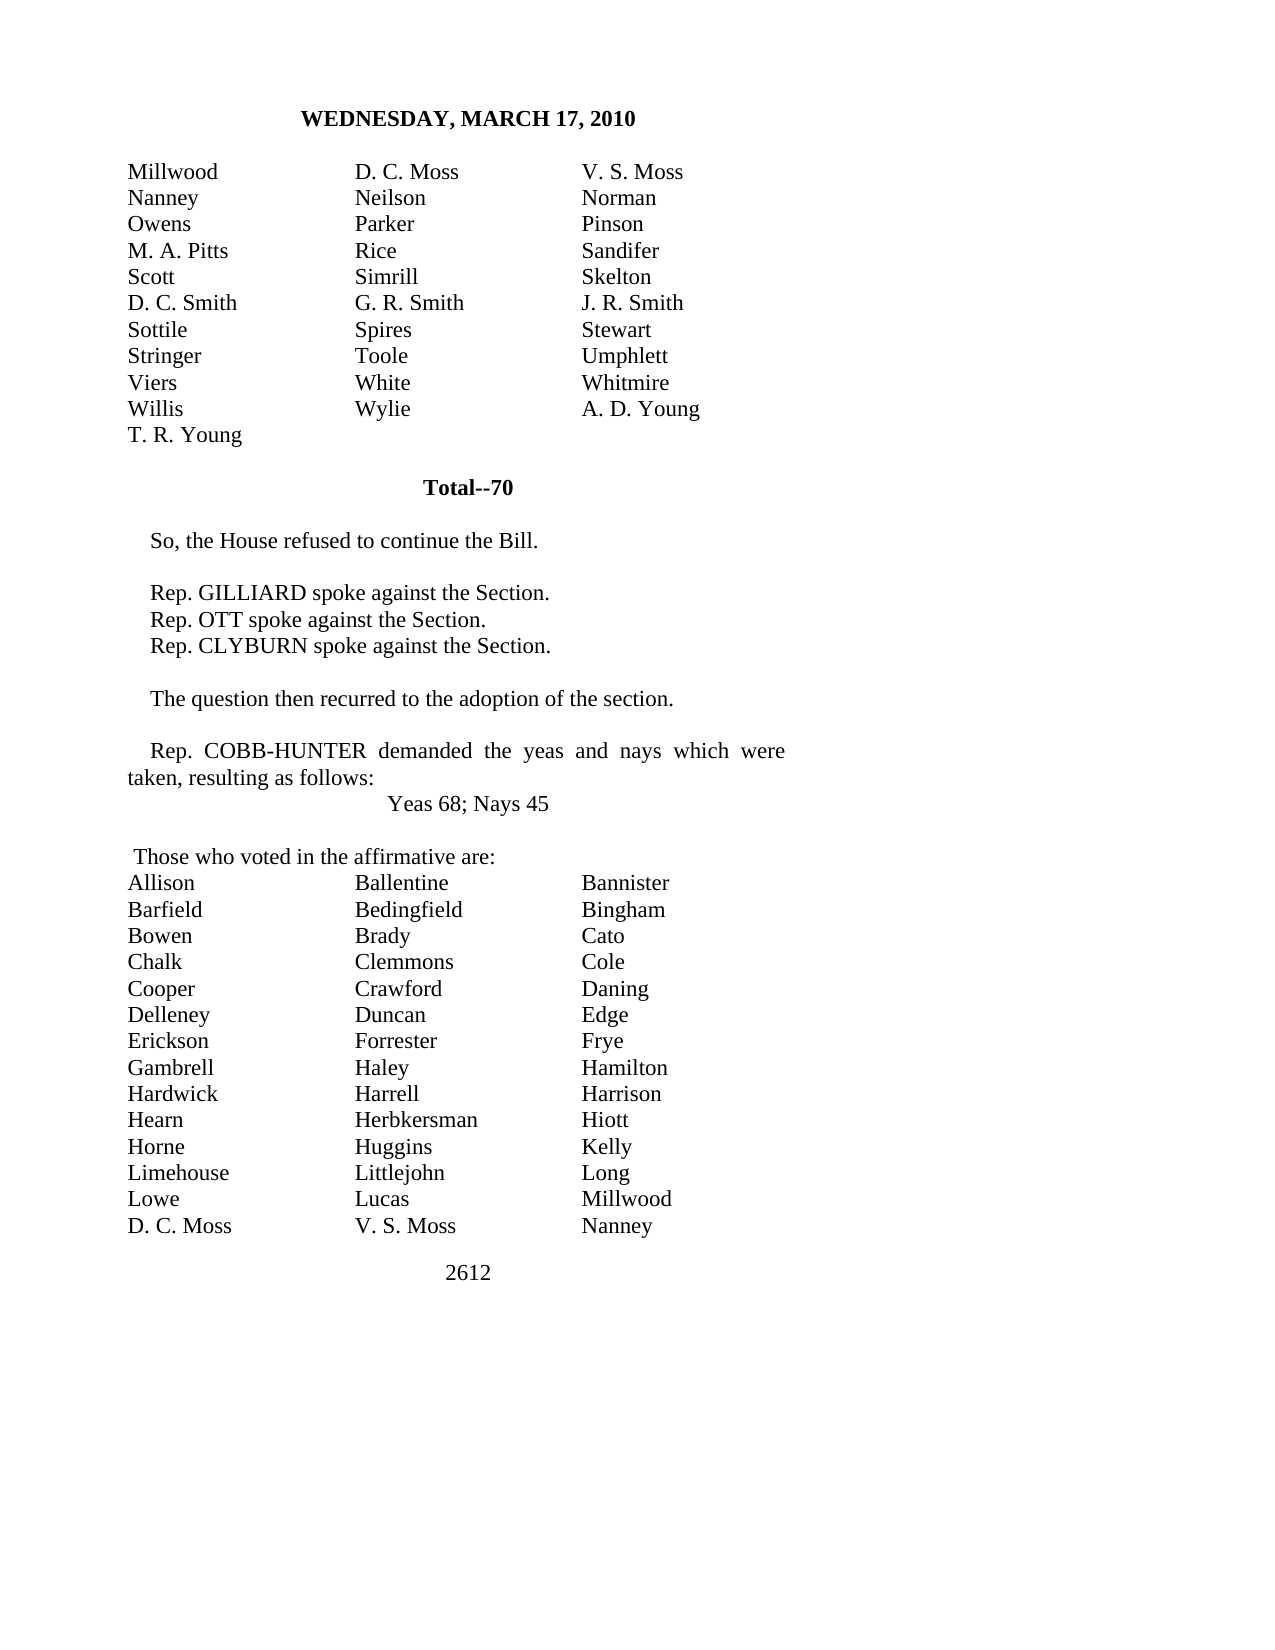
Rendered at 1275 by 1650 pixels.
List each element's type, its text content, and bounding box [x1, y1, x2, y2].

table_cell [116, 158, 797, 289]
text Those who voted in the affirmative are: [127, 843, 786, 869]
text Rep. CLYBURN spoke against the Section. [127, 632, 786, 658]
text Rep. OTT spoke against the Section. [127, 606, 786, 632]
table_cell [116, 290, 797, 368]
text So, the House refused to continue the Bill. [127, 527, 786, 553]
text Total--70 [127, 474, 786, 500]
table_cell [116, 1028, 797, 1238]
text Rep. GILLIARD spoke against the Section. [127, 579, 786, 606]
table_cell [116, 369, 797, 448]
text The question then recurred to the adoption of the section. [127, 685, 786, 711]
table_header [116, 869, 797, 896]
text Yeas 68; Nays 45 [127, 790, 786, 817]
text Rep. COBB-HUNTER demanded the yeas and nays which were taken, resulting as follows: [127, 737, 786, 790]
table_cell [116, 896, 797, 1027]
